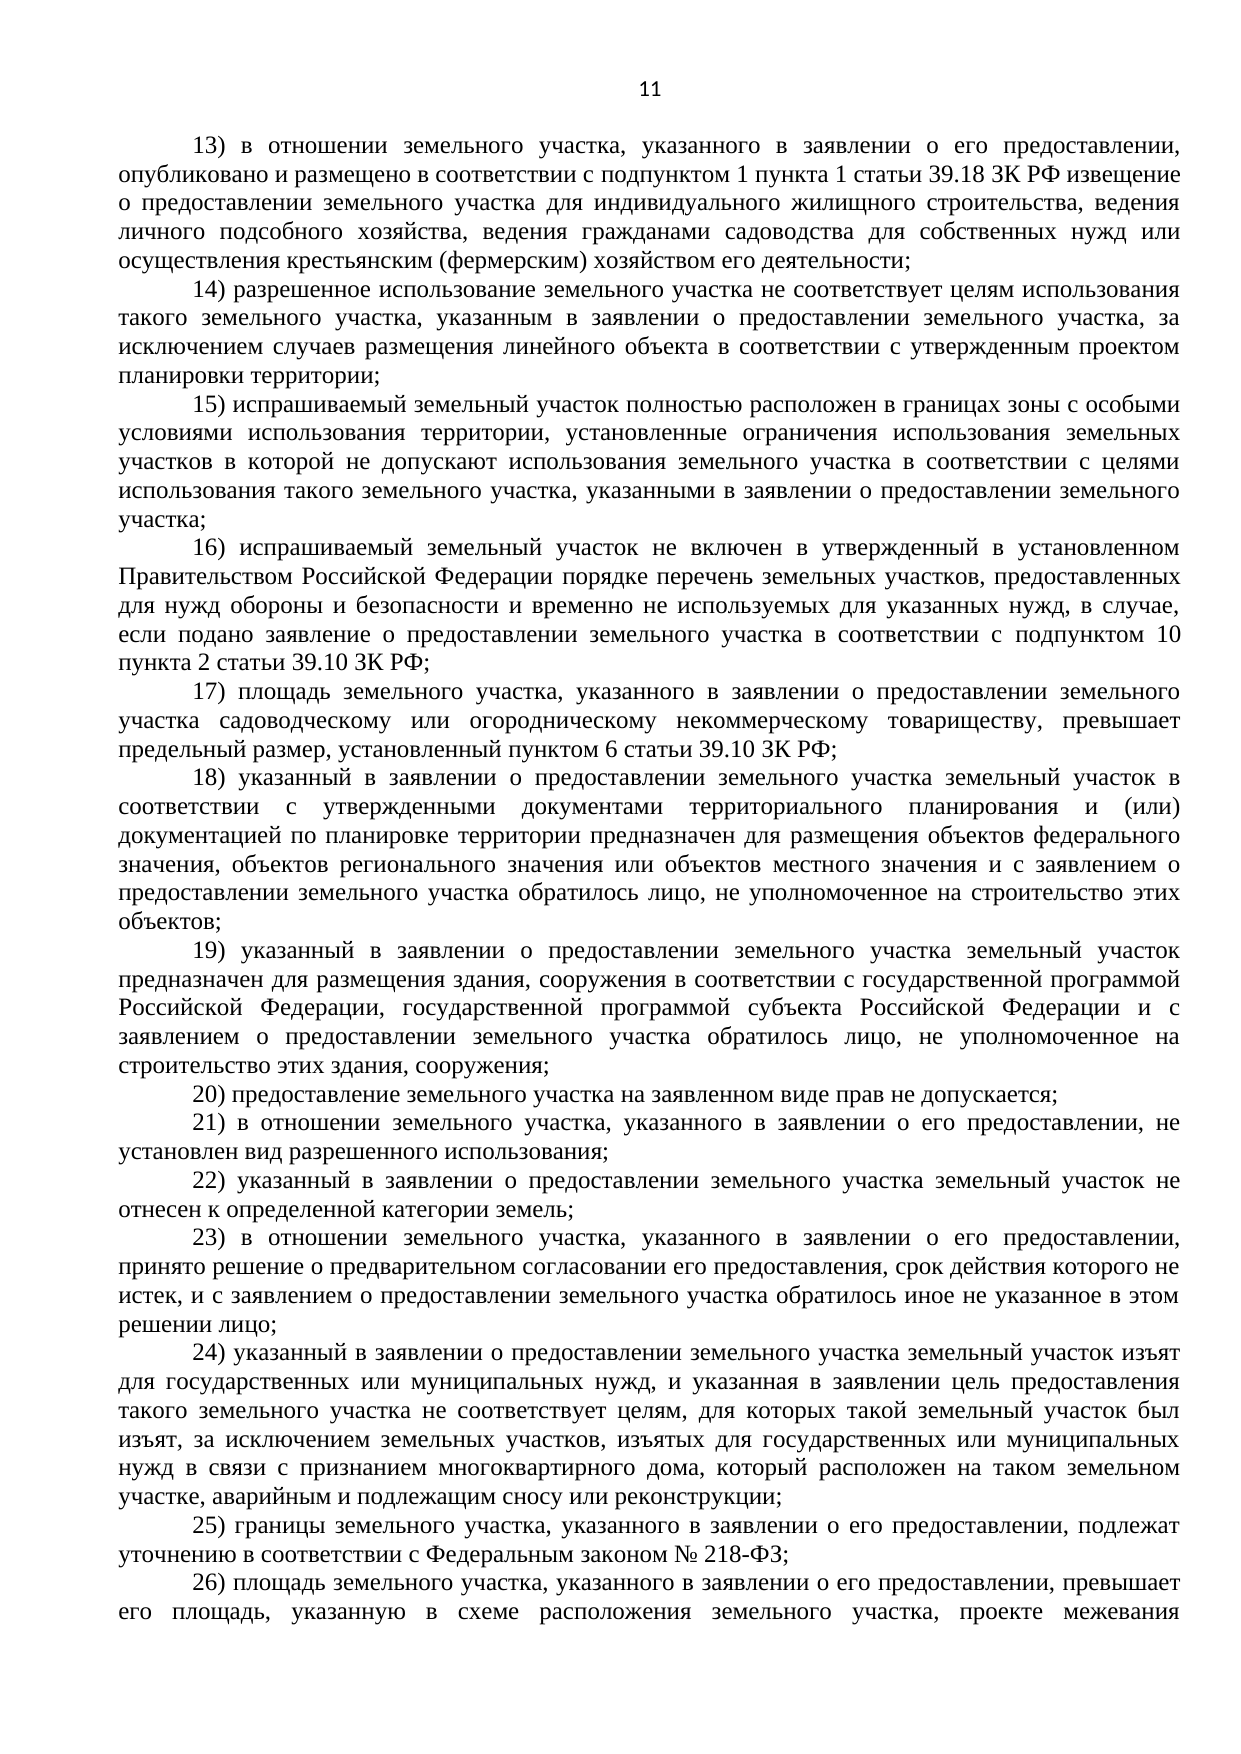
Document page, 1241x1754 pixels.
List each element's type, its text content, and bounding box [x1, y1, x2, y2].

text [118, 1567, 1181, 1625]
text 21) в отношении земельного участка, указанного в заявлении о его предоставлении, не установлен вид разрешенного использования; [118, 1107, 1181, 1165]
text 20) предоставление земельного участка на заявленном виде прав не допускается; [118, 1079, 1181, 1107]
text 17) площадь земельного участка, указанного в заявлении о предоставлении земельного участка садоводческому или огородническому некоммерческому товариществу, превышает предельный размер, установленный пунктом 6 статьи 39.10 ЗК РФ; [118, 676, 1181, 762]
text 19) указанный в заявлении о предоставлении земельного участка земельный участок предназначен для размещения здания, сооружения в соответствии с государственной программой Российской Федерации, государственной программой субъекта Российской Федерации и с заявлением о предоставлении земельного участка обратилось лицо, не уполномоченное на строительство этих здания, сооружения; [118, 935, 1181, 1079]
text 16) испрашиваемый земельный участок не включен в утвержденный в установленном Правительством Российской Федерации порядке перечень земельных участков, предоставленных для нужд обороны и безопасности и временно не используемых для указанных нужд, в случае, если подано заявление о предоставлении земельного участка в соответствии с подпунктом 10 пункта 2 статьи 39.10 ЗК РФ; [118, 532, 1181, 676]
text 13) в отношении земельного участка, указанного в заявлении о его предоставлении, опубликовано и размещено в соответствии с подпунктом 1 пункта 1 статьи 39.18 ЗК РФ извещение о предоставлении земельного участка для индивидуального жилищного строительства, ведения личного подсобного хозяйства, ведения гражданами садоводства для собственных нужд или осуществления крестьянским (фермерским) хозяйством его деятельности; [118, 130, 1181, 274]
text 18) указанный в заявлении о предоставлении земельного участка земельный участок в соответствии с утвержденными документами территориального планирования и (или) документацией по планировке территории предназначен для размещения объектов федерального значения, объектов регионального значения или объектов местного значения и с заявлением о предоставлении земельного участка обратилось лицо, не уполномоченное на строительство этих объектов; [118, 762, 1181, 935]
text 15) испрашиваемый земельный участок полностью расположен в границах зоны с особыми условиями использования территории, установленные ограничения использования земельных участков в которой не допускают использования земельного участка в соответствии с целями использования такого земельного участка, указанными в заявлении о предоставлении земельного участка; [118, 389, 1181, 532]
text 25) границы земельного участка, указанного в заявлении о его предоставлении, подлежат уточнению в соответствии с Федеральным законом № 218-ФЗ; [118, 1510, 1181, 1567]
text 23) в отношении земельного участка, указанного в заявлении о его предоставлении, принято решение о предварительном согласовании его предоставления, срок действия которого не истек, и с заявлением о предоставлении земельного участка обратилось иное не указанное в этом решении лицо; [118, 1222, 1181, 1337]
text 22) указанный в заявлении о предоставлении земельного участка земельный участок не отнесен к определенной категории земель; [118, 1165, 1181, 1222]
text 24) указанный в заявлении о предоставлении земельного участка земельный участок изъят для государственных или муниципальных нужд, и указанная в заявлении цель предоставления такого земельного участка не соответствует целям, для которых такой земельный участок был изъят, за исключением земельных участков, изъятых для государственных или муниципальных нужд в связи с признанием многоквартирного дома, который расположен на таком земельном участке, аварийным и подлежащим сносу или реконструкции; [118, 1337, 1181, 1510]
text 14) разрешенное использование земельного участка не соответствует целям использования такого земельного участка, указанным в заявлении о предоставлении земельного участка, за исключением случаев размещения линейного объекта в соответствии с утвержденным проектом планировки территории; [118, 274, 1181, 389]
